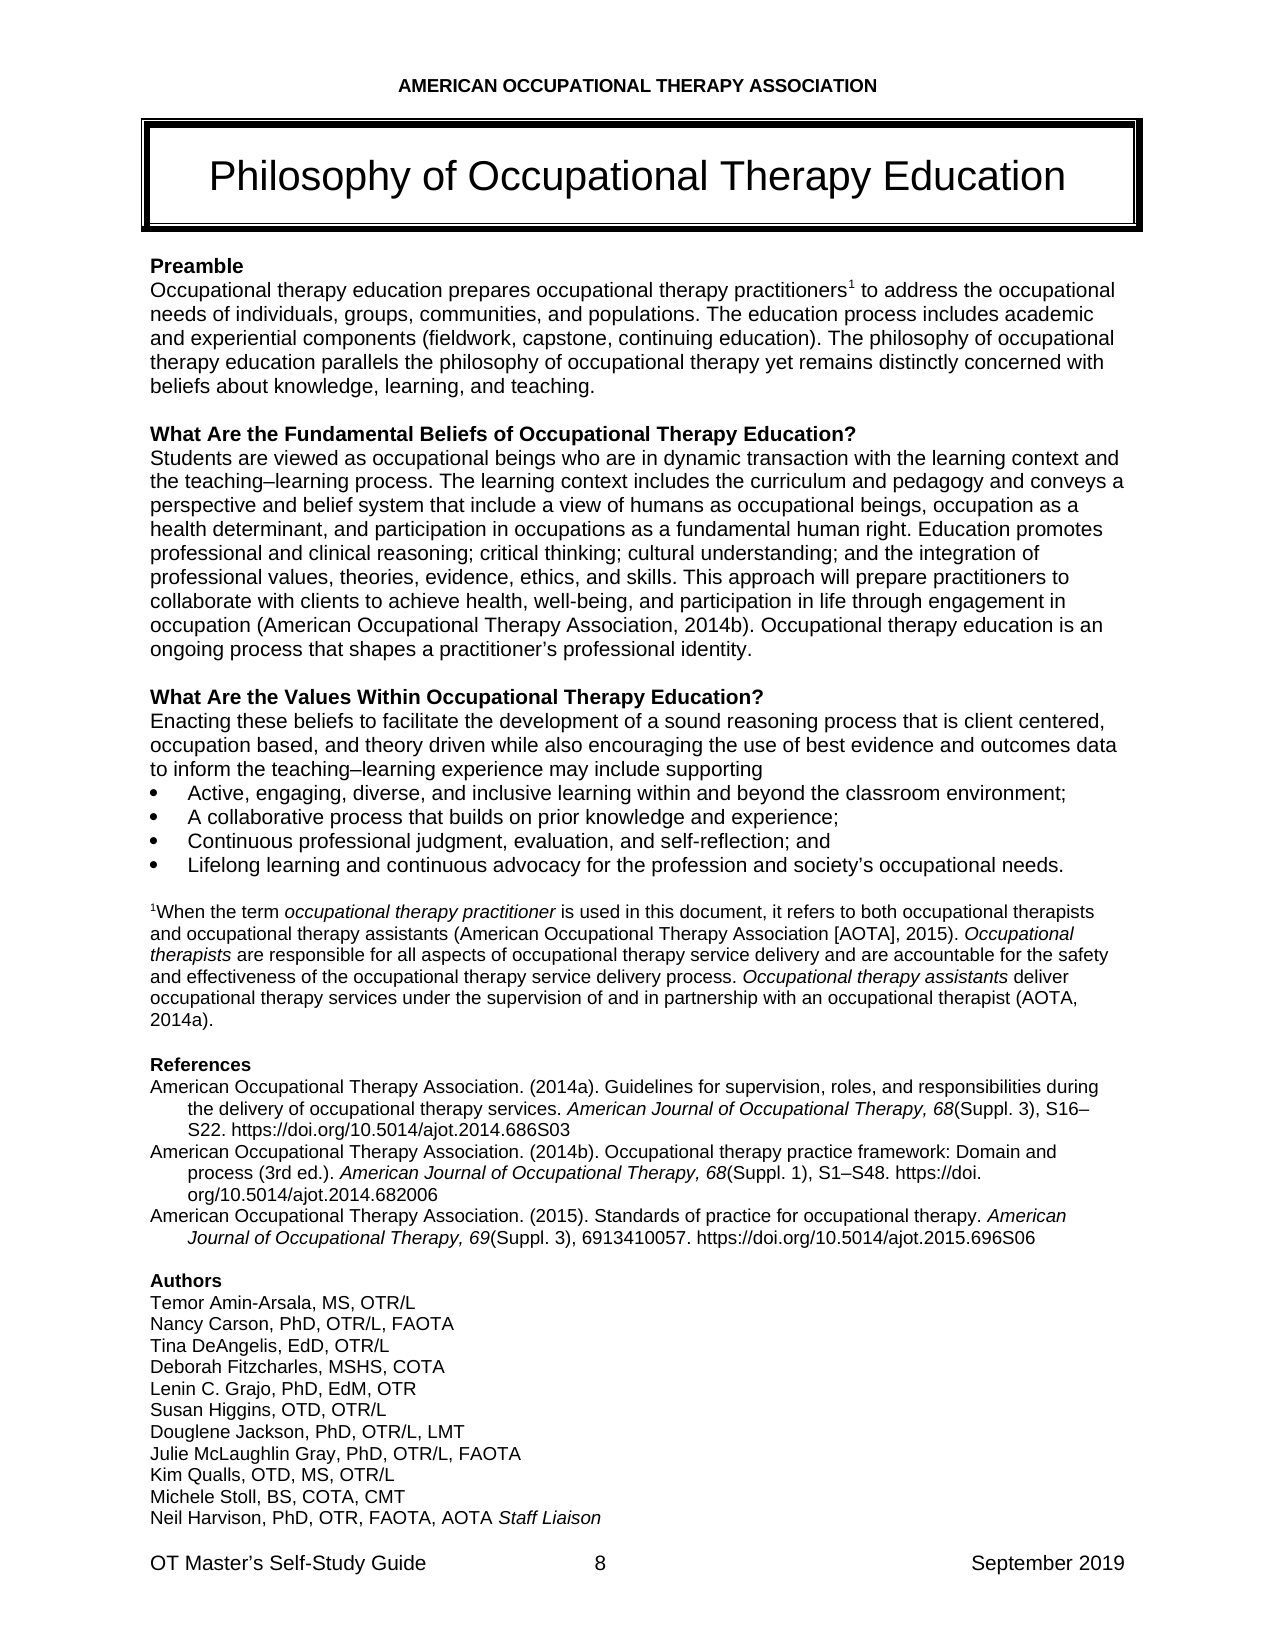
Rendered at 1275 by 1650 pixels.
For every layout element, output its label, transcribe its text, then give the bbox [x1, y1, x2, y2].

text What Are the Values Within Occupational Therapy Education? [150, 685, 1125, 709]
text Julie McLaughlin Gray, PhD, OTR/L, FAOTA [150, 1442, 1125, 1464]
text Occupational therapy education prepares occupational therapy practitioners1 to address the occupational needs of individuals, groups, communities, and populations. The education process includes academic and experiential components (fieldwork, capstone, continuing education). The philosophy of occupational therapy education parallels the philosophy of occupational therapy yet remains distinctly concerned with beliefs about knowledge, learning, and teaching. [150, 278, 1125, 397]
text Lenin C. Grajo, PhD, EdM, OTR [150, 1378, 1125, 1399]
text Nancy Carson, PhD, OTR/L, FAOTA [150, 1313, 1125, 1334]
list A collaborative process that builds on prior knowledge and experience; [150, 805, 1125, 829]
text American Occupational Therapy Association. (2014a). Guidelines for supervision, roles, and responsibilities during the delivery of occupational therapy services. American Journal of Occupational Therapy, 68(Suppl. 3), S16–S22. https://doi.org/10.5014/ajot.2014.686S03 [150, 1076, 1125, 1141]
text References [150, 1054, 1125, 1076]
text Susan Higgins, OTD, OTR/L [150, 1399, 1125, 1421]
list Continuous professional judgment, evaluation, and self-reflection; and [150, 829, 1125, 853]
text American Occupational Therapy Association. (2015). Standards of practice for occupational therapy. American Journal of Occupational Therapy, 69(Suppl. 3), 6913410057. https://doi.org/10.5014/ajot.2015.696S06 [150, 1205, 1125, 1248]
text Kim Qualls, OTD, MS, OTR/L [150, 1464, 1125, 1486]
text Philosophy of Occupational Therapy Education [150, 151, 1125, 199]
text Douglene Jackson, PhD, OTR/L, LMT [150, 1421, 1125, 1442]
text Neil Harvison, PhD, OTR, FAOTA, AOTA Staff Liaison [150, 1507, 1125, 1529]
list Lifelong learning and continuous advocacy for the profession and society’s occupational needs. [150, 853, 1125, 877]
text American Occupational Therapy Association. (2014b). Occupational therapy practice framework: Domain and process (3rd ed.). American Journal of Occupational Therapy, 68(Suppl. 1), S1–S48. https://doi. org/10.5014/ajot.2014.682006 [150, 1141, 1125, 1205]
text Tina DeAngelis, EdD, OTR/L [150, 1334, 1125, 1356]
text Preamble [150, 254, 1125, 278]
text Enacting these beliefs to facilitate the development of a sound reasoning process that is client centered, occupation based, and theory driven while also encouraging the use of best evidence and outcomes data to inform the teaching–learning experience may include supporting [150, 709, 1125, 781]
list Active, engaging, diverse, and inclusive learning within and beyond the classroom environment; [150, 781, 1125, 805]
text Students are viewed as occupational beings who are in dynamic transaction with the learning context and the teaching–learning process. The learning context includes the curriculum and pedagogy and conveys a perspective and belief system that include a view of humans as occupational beings, occupation as a health determinant, and participation in occupations as a fundamental human right. Education promotes professional and clinical reasoning; critical thinking; cultural understanding; and the integration of professional values, theories, evidence, ethics, and skills. This approach will prepare practitioners to collaborate with clients to achieve health, well-being, and participation in life through engagement in occupation (American Occupational Therapy Association, 2014b). Occupational therapy education is an ongoing process that shapes a practitioner’s professional identity. [150, 445, 1125, 661]
text AMERICAN OCCUPATIONAL THERAPY ASSOCIATION [150, 75, 1125, 97]
text Deborah Fitzcharles, MSHS, COTA [150, 1356, 1125, 1378]
text Michele Stoll, BS, COTA, CMT [150, 1486, 1125, 1507]
text Authors [150, 1270, 1125, 1291]
text Temor Amin-Arsala, MS, OTR/L [150, 1291, 1125, 1313]
text What Are the Fundamental Beliefs of Occupational Therapy Education? [150, 421, 1125, 445]
text 1When the term occupational therapy practitioner is used in this document, it refers to both occupational therapists and occupational therapy assistants (American Occupational Therapy Association [AOTA], 2015). Occupational therapists are responsible for all aspects of occupational therapy service delivery and are accountable for the safety and effectiveness of the occupational therapy service delivery process. Occupational therapy assistants deliver occupational therapy services under the supervision of and in partnership with an occupational therapist (AOTA, 2014a). [150, 901, 1125, 1030]
